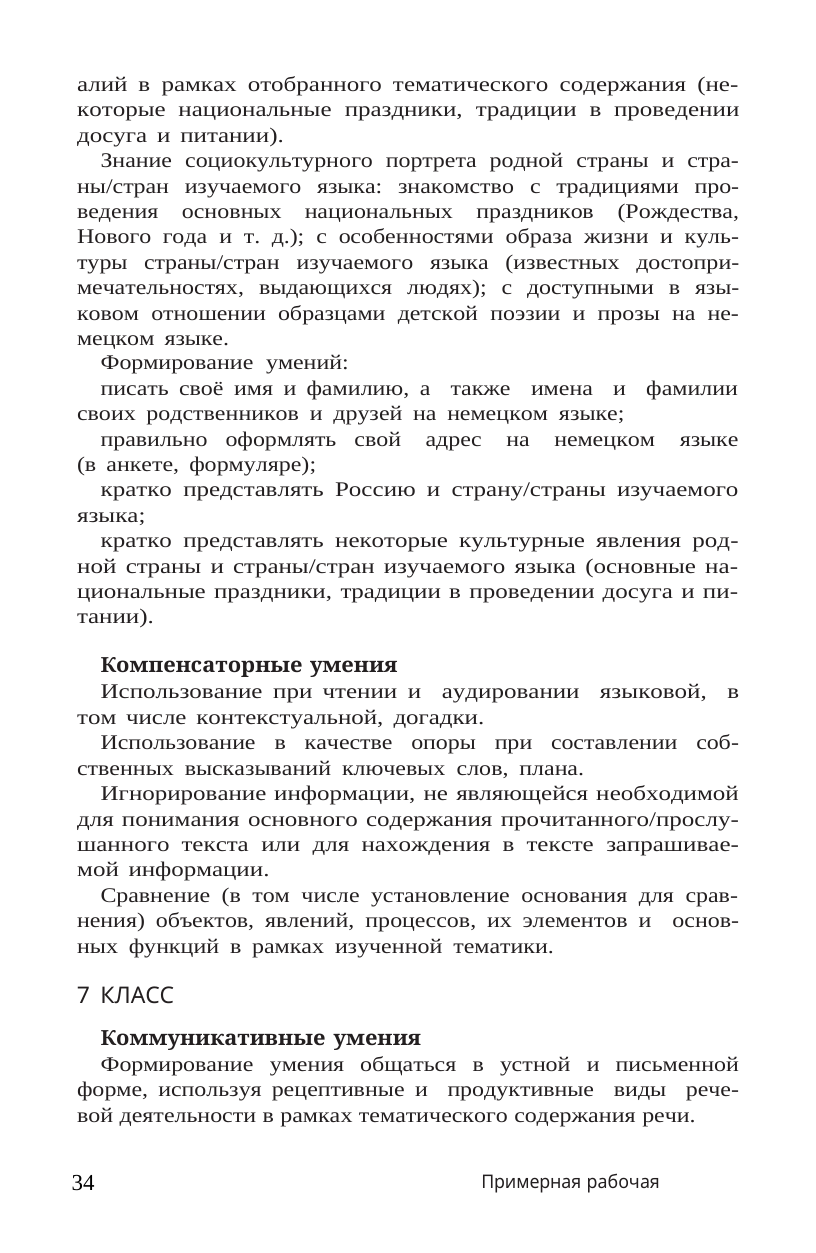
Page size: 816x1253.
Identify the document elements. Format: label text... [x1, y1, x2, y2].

text алий в рамках отобранного тематического содержания (не- которые национальные праздники, традиции в проведении досуга и питании). [77, 72, 739, 147]
text кратко представлять некоторые культурные явления род- ной страны и страны/стран изучаемого языка (основные на- циональные праздники, традиции в проведении досуга и пи- тании). [77, 528, 739, 628]
subtitle КЛАСС [77, 979, 751, 1011]
subtitle Коммуникативные умения [100, 1026, 751, 1050]
text Формирование умений: [100, 351, 751, 374]
text Формирование умения общаться в устной и письменной форме, используя рецептивные и продуктивные виды рече- вой деятельности в рамках тематического содержания речи. [77, 1052, 739, 1127]
text Использование в качестве опоры при составлении соб- ственных высказываний ключевых слов, плана. [77, 730, 739, 780]
text кратко представлять Россию и страну/страны изучаемого языка; [77, 477, 739, 527]
text Знание социокультурного портрета родной страны и стра- ны/стран изучаемого языка: знакомство с традициями про- ведения основных национальных праздников (Рождества, Нового года и т. д.); с особенностями образа жизни и куль- туры страны/стран изучаемого языка (известных достопри- мечательностях, выдающихся людях); с доступными в язы- ковом отношении образцами детской поэзии и прозы на не- мецком языке. [77, 148, 739, 350]
text Сравнение (в том числе установление основания для срав- нения) объектов, явлений, процессов, их элементов и основ- ных функций в рамках изученной тематики. [77, 883, 739, 958]
text правильно оформлять свой адрес на немецком языке (в анкете, формуляре); [77, 427, 739, 476]
text Использование при чтении и аудировании языковой, в том числе контекстуальной, догадки. [77, 679, 739, 729]
text писать своё имя и фамилию, а также имена и фамилии своих родственников и друзей на немецком языке; [77, 376, 739, 425]
text Игнорирование информации, не являющейся необходимой для понимания основного содержания прочитанного/прослу- шанного текста или для нахождения в тексте запрашивае- мой информации. [77, 781, 739, 881]
subtitle Компенсаторные умения [100, 654, 751, 678]
